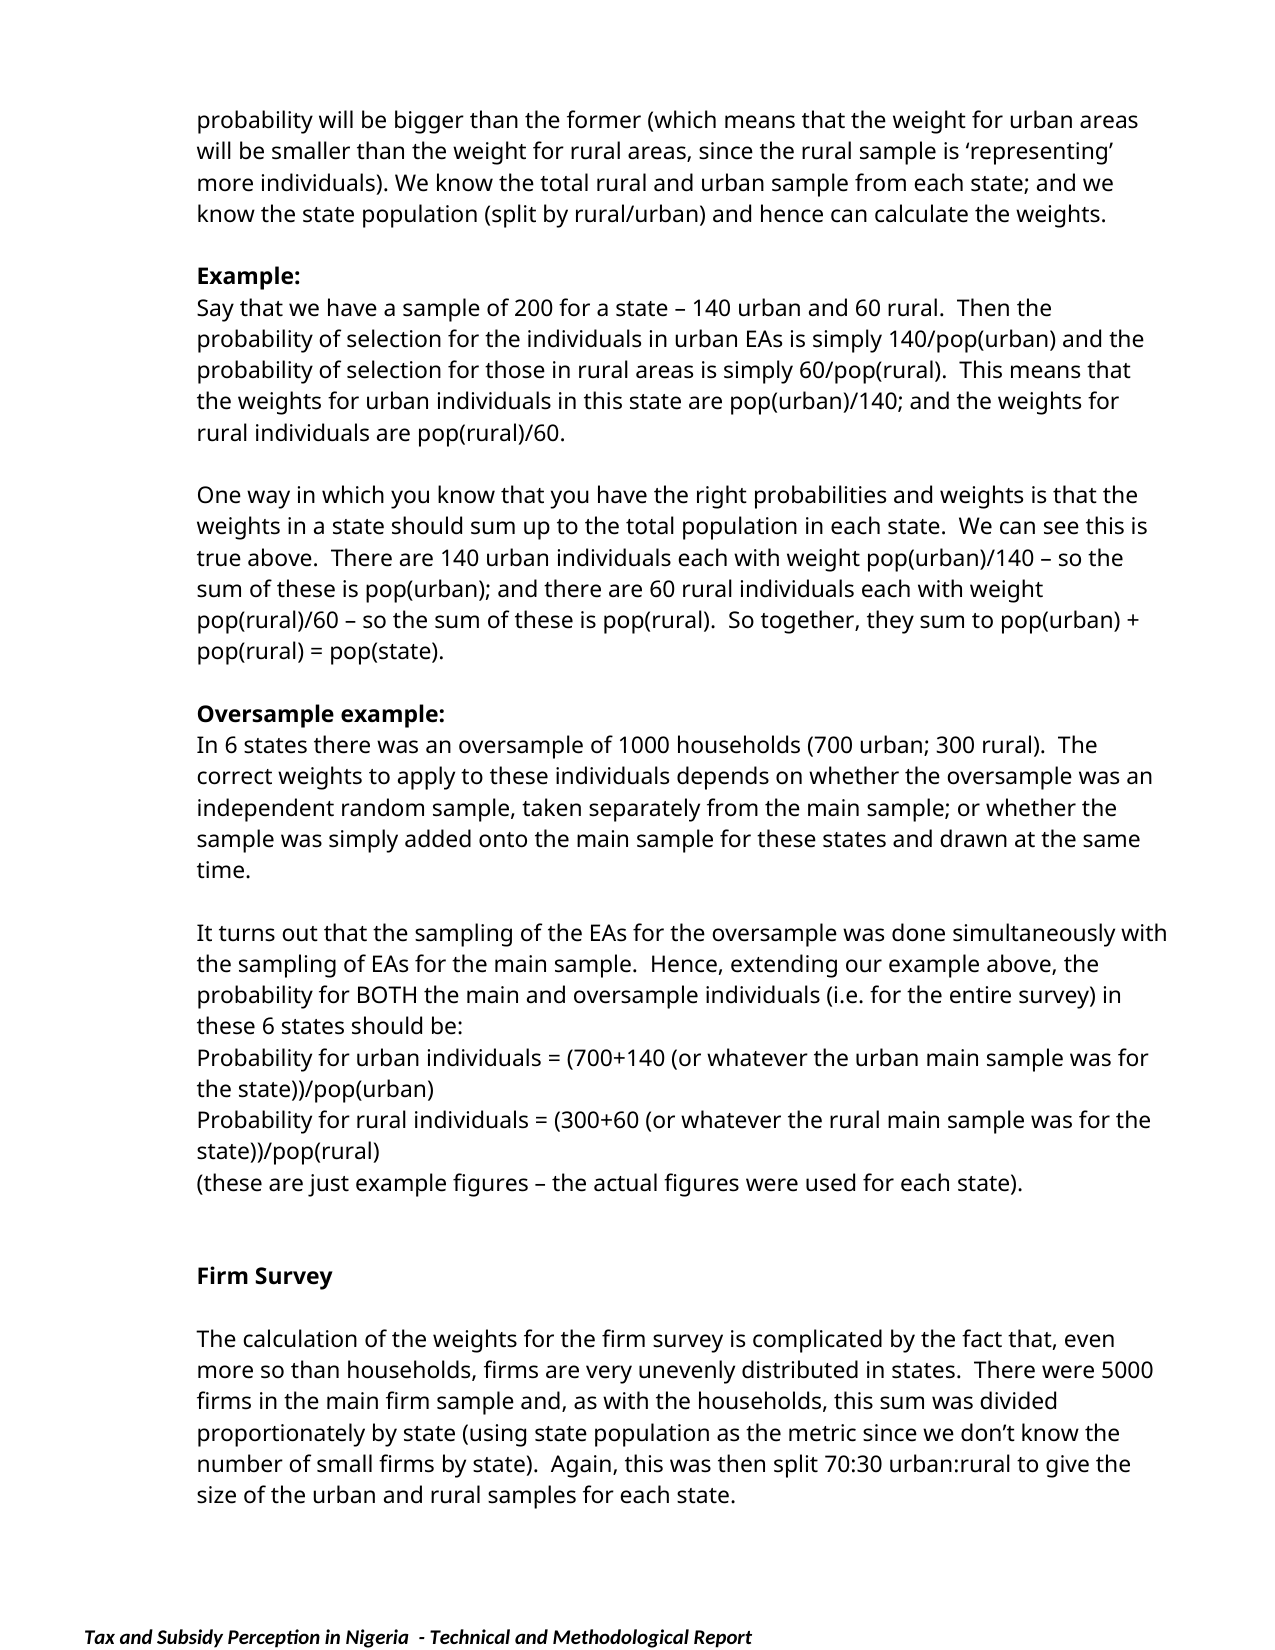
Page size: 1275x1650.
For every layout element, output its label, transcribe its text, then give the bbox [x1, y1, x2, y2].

text It turns out that the sampling of the EAs for the oversample was done simultaneously with the sampling of EAs for the main sample. Hence, extending our example above, the probability for BOTH the main and oversample individuals (i.e. for the entire survey) in these 6 states should be: [196, 916, 1171, 1041]
text Probability for rural individuals = (300+60 (or whatever the rural main sample was for the state))/pop(rural) [196, 1104, 1171, 1166]
text Oversample example: [196, 698, 1171, 729]
text Example: [196, 260, 1171, 291]
text Firm Survey [196, 1260, 1171, 1291]
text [196, 104, 1171, 229]
text (these are just example figures – the actual figures were used for each state). [196, 1166, 1171, 1198]
text In 6 states there was an oversample of 1000 households (700 urban; 300 rural). The correct weights to apply to these individuals depends on whether the oversample was an independent random sample, taken separately from the main sample; or whether the sample was simply added onto the main sample for these states and drawn at the same time. [196, 729, 1171, 885]
text Say that we have a sample of 200 for a state – 140 urban and 60 rural. Then the probability of selection for the individuals in urban EAs is simply 140/pop(urban) and the probability of selection for those in rural areas is simply 60/pop(rural). This means that the weights for urban individuals in this state are pop(urban)/140; and the weights for rural individuals are pop(rural)/60. [196, 291, 1171, 448]
text Probability for urban individuals = (700+140 (or whatever the urban main sample was for the state))/pop(urban) [196, 1041, 1171, 1104]
text One way in which you know that you have the right probabilities and weights is that the weights in a state should sum up to the total population in each state. We can see this is true above. There are 140 urban individuals each with weight pop(urban)/140 – so the sum of these is pop(urban); and there are 60 rural individuals each with weight pop(rural)/60 – so the sum of these is pop(rural). So together, they sum to pop(urban) + pop(rural) = pop(state). [196, 479, 1171, 666]
text The calculation of the weights for the firm survey is complicated by the fact that, even more so than households, firms are very unevenly distributed in states. There were 5000 firms in the main firm sample and, as with the households, this sum was divided proportionately by state (using state population as the metric since we don’t know the number of small firms by state). Again, this was then split 70:30 urban:rural to give the size of the urban and rural samples for each state. [196, 1323, 1171, 1510]
